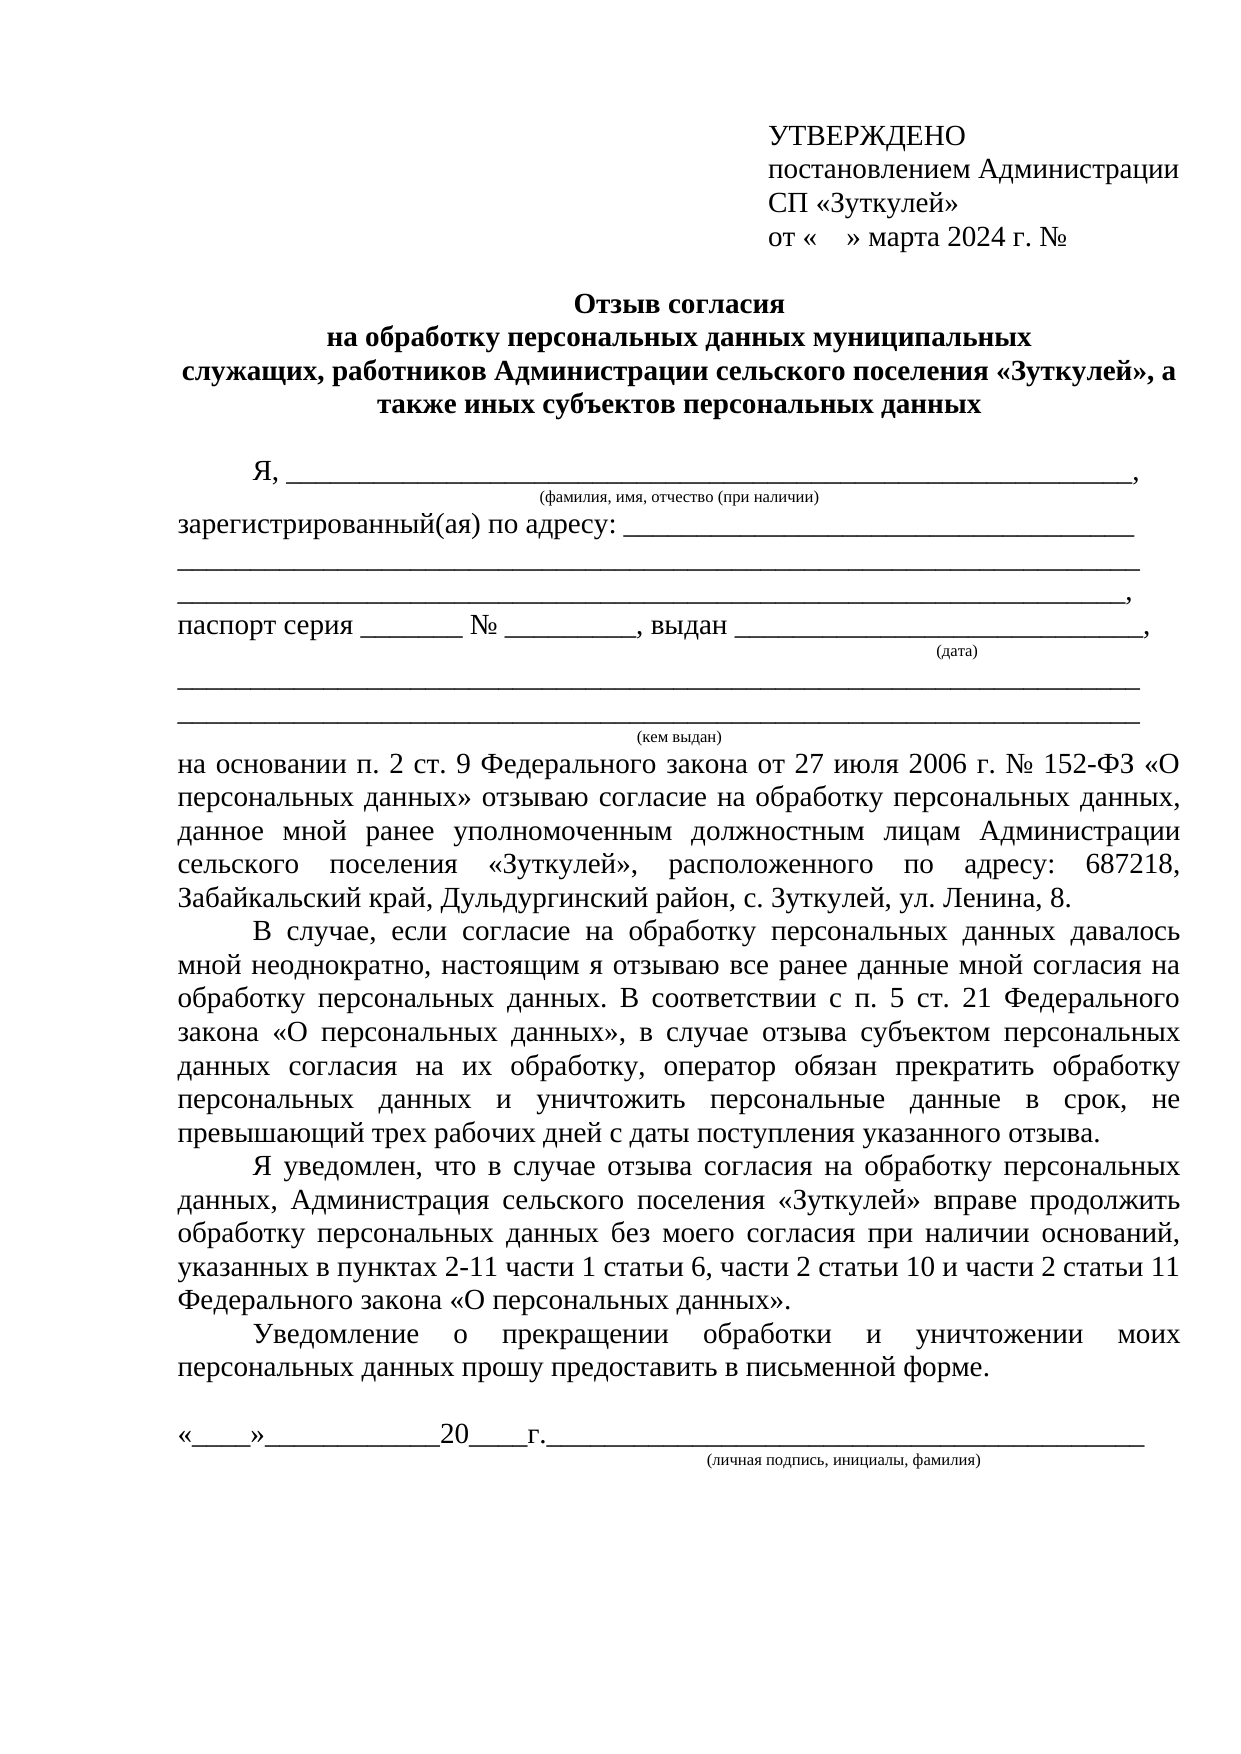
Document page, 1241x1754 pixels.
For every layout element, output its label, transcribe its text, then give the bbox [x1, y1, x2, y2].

text Уведомление о прекращении обработки и уничтожении моих персональных данных прошу предоставить в письменной форме. [177, 1316, 1181, 1383]
text «____»____________20____г._________________________________________ [177, 1417, 1181, 1450]
text __________________________________________________________________ [177, 659, 1181, 693]
text В случае, если согласие на обработку персональных данных давалось мной неоднократно, настоящим я отзываю все ранее данные мной согласия на обработку персональных данных. В соответствии с п. 5 ст. 21 Федерального закона «О персональных данных», в случае отзыва субъектом персональных данных согласия на их обработку, оператор обязан прекратить обработку персональных данных и уничтожить персональные данные в срок, не превышающий трех рабочих дней с даты поступления указанного отзыва. [177, 913, 1181, 1148]
text паспорт серия _______ № _________, выдан ____________________________, [177, 607, 1181, 640]
text (кем выдан) [177, 727, 1181, 746]
text Я уведомлен, что в случае отзыва согласия на обработку персональных данных, Администрация сельского поселения «Зуткулей» вправе продолжить обработку персональных данных без моего согласия при наличии оснований, указанных в пунктах 2-11 части 1 статьи 6, части 2 статьи 10 и части 2 статьи 11 Федерального закона «О персональных данных». [177, 1148, 1181, 1316]
text от « » марта 2024 г. № [768, 219, 1181, 252]
text Отзыв согласия [177, 286, 1181, 319]
text (личная подпись, инициалы, фамилия) [177, 1450, 1181, 1469]
text Я, __________________________________________________________, [177, 453, 1181, 487]
text зарегистрированный(ая) по адресу: ___________________________________ [177, 506, 1181, 540]
text _________________________________________________________________, [177, 573, 1181, 607]
text (дата) [723, 640, 1078, 659]
text УТВЕРЖДЕНО [768, 118, 1181, 152]
text на обработку персональных данных муниципальных [177, 319, 1181, 353]
text постановлением Администрации СП «Зуткулей» [768, 152, 1181, 219]
text на основании п. 2 ст. 9 Федерального закона от 27 июля 2006 г. № 152-ФЗ «О персональных данных» отзываю согласие на обработку персональных данных, данное мной ранее уполномоченным должностным лицам Администрации сельского поселения «Зуткулей», расположенного по адресу: 687218, Забайкальский край, Дульдургинский район, с. Зуткулей, ул. Ленина, 8. [177, 746, 1181, 913]
text __________________________________________________________________ [177, 693, 1181, 727]
text служащих, работников Администрации сельского поселения «Зуткулей», а также иных субъектов персональных данных [177, 353, 1181, 420]
text __________________________________________________________________ [177, 540, 1181, 573]
text (фамилия, имя, отчество (при наличии) [177, 487, 1181, 506]
